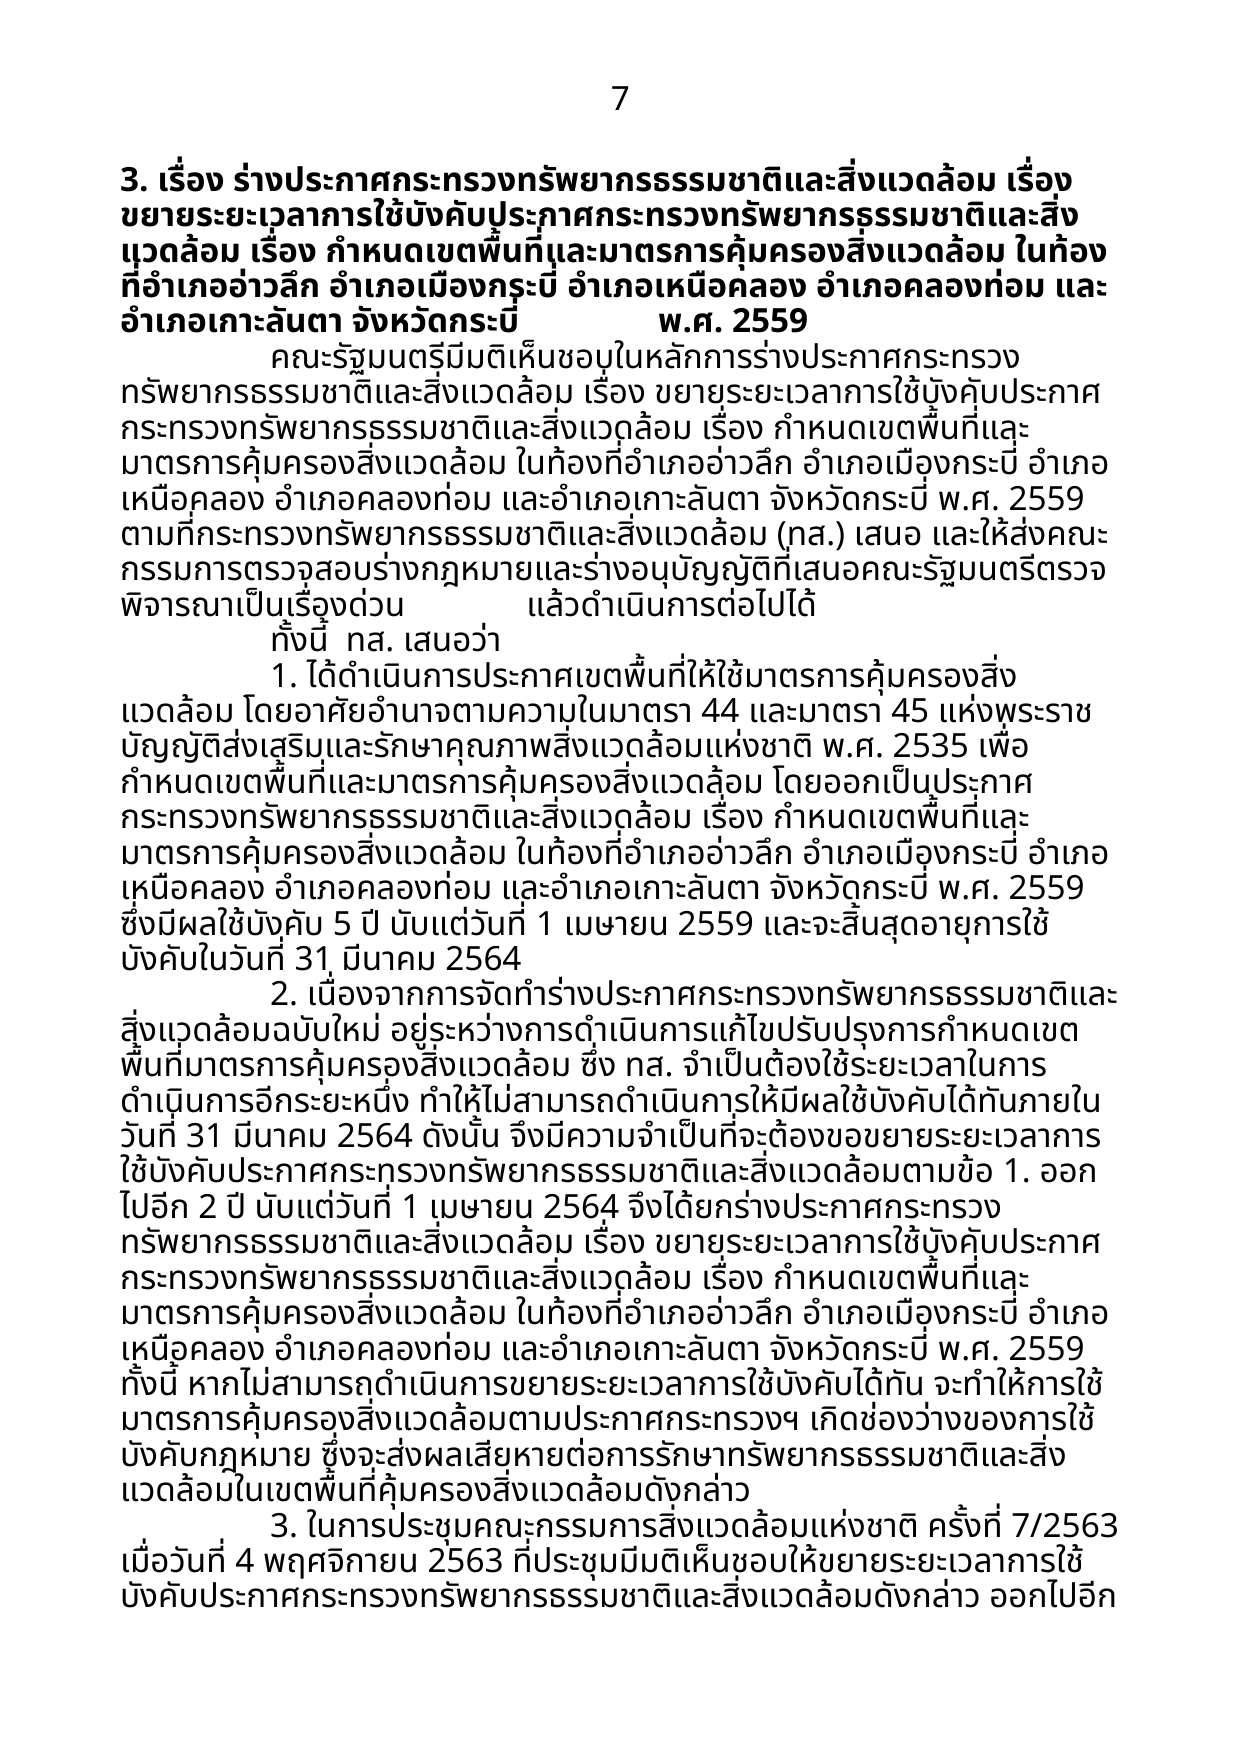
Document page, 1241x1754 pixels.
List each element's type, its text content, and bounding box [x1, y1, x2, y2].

text ทั้งนี้ ทส. เสนอว่า [120, 623, 1120, 659]
text 3. เรื่อง ร่างประกาศกระทรวงทรัพยากรธรรมชาติและสิ่งแวดล้อม เรื่อง ขยายระยะเวลาการใช้บังคับประกาศกระทรวงทรัพยากรธรรมชาติและสิ่งแวดล้อม เรื่อง กำหนดเขตพื้นที่และมาตรการคุ้มครองสิ่งแวดล้อม ในท้องที่อำเภออ่าวลึก อำเภอเมืองกระบี่ อำเภอเหนือคลอง อำเภอคลองท่อม และอำเภอเกาะลันตา จังหวัดกระบี่ พ.ศ. 2559 [120, 163, 1120, 340]
text 2. เนื่องจากการจัดทำร่างประกาศกระทรวงทรัพยากรธรรมชาติและสิ่งแวดล้อมฉบับใหม่ อยู่ระหว่างการดำเนินการแก้ไขปรับปรุงการกำหนดเขตพื้นที่มาตรการคุ้มครองสิ่งแวดล้อม ซึ่ง ทส. จำเป็นต้องใช้ระยะเวลาในการดำเนินการอีกระยะหนึ่ง ทำให้ไม่สามารถดำเนินการให้มีผลใช้บังคับได้ทันภายในวันที่ 31 มีนาคม 2564 ดังนั้น จึงมีความจำเป็นที่จะต้องขอขยายระยะเวลาการใช้บังคับประกาศกระทรวงทรัพยากรธรรมชาติและสิ่งแวดล้อมตามข้อ 1. ออกไปอีก 2 ปี นับแต่วันที่ 1 เมษายน 2564 จึงได้ยกร่างประกาศกระทรวงทรัพยากรธรรมชาติและสิ่งแวดล้อม เรื่อง ขยายระยะเวลาการใช้บังคับประกาศกระทรวงทรัพยากรธรรมชาติและสิ่งแวดล้อม เรื่อง กำหนดเขตพื้นที่และมาตรการคุ้มครองสิ่งแวดล้อม ในท้องที่อำเภออ่าวลึก อำเภอเมืองกระบี่ อำเภอเหนือคลอง อำเภอคลองท่อม และอำเภอเกาะลันตา จังหวัดกระบี่ พ.ศ. 2559 ทั้งนี้ หากไม่สามารถดำเนินการขยายระยะเวลาการใช้บังคับได้ทัน จะทำให้การใช้มาตรการคุ้มครองสิ่งแวดล้อมตามประกาศกระทรวงฯ เกิดช่องว่างของการใช้บังคับกฎหมาย ซึ่งจะส่งผลเสียหายต่อการรักษาทรัพยากรธรรมชาติและสิ่งแวดล้อมในเขตพื้นที่คุ้มครองสิ่งแวดล้อมดังกล่าว [120, 977, 1120, 1509]
text คณะรัฐมนตรีมีมติเห็นชอบในหลักการร่างประกาศกระทรวงทรัพยากรธรรมชาติและสิ่งแวดล้อม เรื่อง ขยายระยะเวลาการใช้บังคับประกาศกระทรวงทรัพยากรธรรมชาติและสิ่งแวดล้อม เรื่อง กำหนดเขตพื้นที่และมาตรการคุ้มครองสิ่งแวดล้อม ในท้องที่อำเภออ่าวลึก อำเภอเมืองกระบี่ อำเภอเหนือคลอง อำเภอคลองท่อม และอำเภอเกาะลันตา จังหวัดกระบี่ พ.ศ. 2559 ตามที่กระทรวงทรัพยากรธรรมชาติและสิ่งแวดล้อม (ทส.) เสนอ และให้ส่งคณะกรรมการตรวจสอบร่างกฎหมายและร่างอนุบัญญัติที่เสนอคณะรัฐมนตรีตรวจพิจารณาเป็นเรื่องด่วน แล้วดำเนินการต่อไปได้ [120, 340, 1120, 623]
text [120, 1509, 1120, 1615]
text 1. ได้ดำเนินการประกาศเขตพื้นที่ให้ใช้มาตรการคุ้มครองสิ่งแวดล้อม โดยอาศัยอำนาจตามความในมาตรา 44 และมาตรา 45 แห่งพระราชบัญญัติส่งเสริมและรักษาคุณภาพสิ่งแวดล้อมแห่งชาติ พ.ศ. 2535 เพื่อกำหนดเขตพื้นที่และมาตรการคุ้มครองสิ่งแวดล้อม โดยออกเป็นประกาศกระทรวงทรัพยากรธรรมชาติและสิ่งแวดล้อม เรื่อง กำหนดเขตพื้นที่และมาตรการคุ้มครองสิ่งแวดล้อม ในท้องที่อำเภออ่าวลึก อำเภอเมืองกระบี่ อำเภอเหนือคลอง อำเภอคลองท่อม และอำเภอเกาะลันตา จังหวัดกระบี่ พ.ศ. 2559 ซึ่งมีผลใช้บังคับ 5 ปี นับแต่วันที่ 1 เมษายน 2559 และจะสิ้นสุดอายุการใช้บังคับในวันที่ 31 มีนาคม 2564 [120, 659, 1120, 977]
